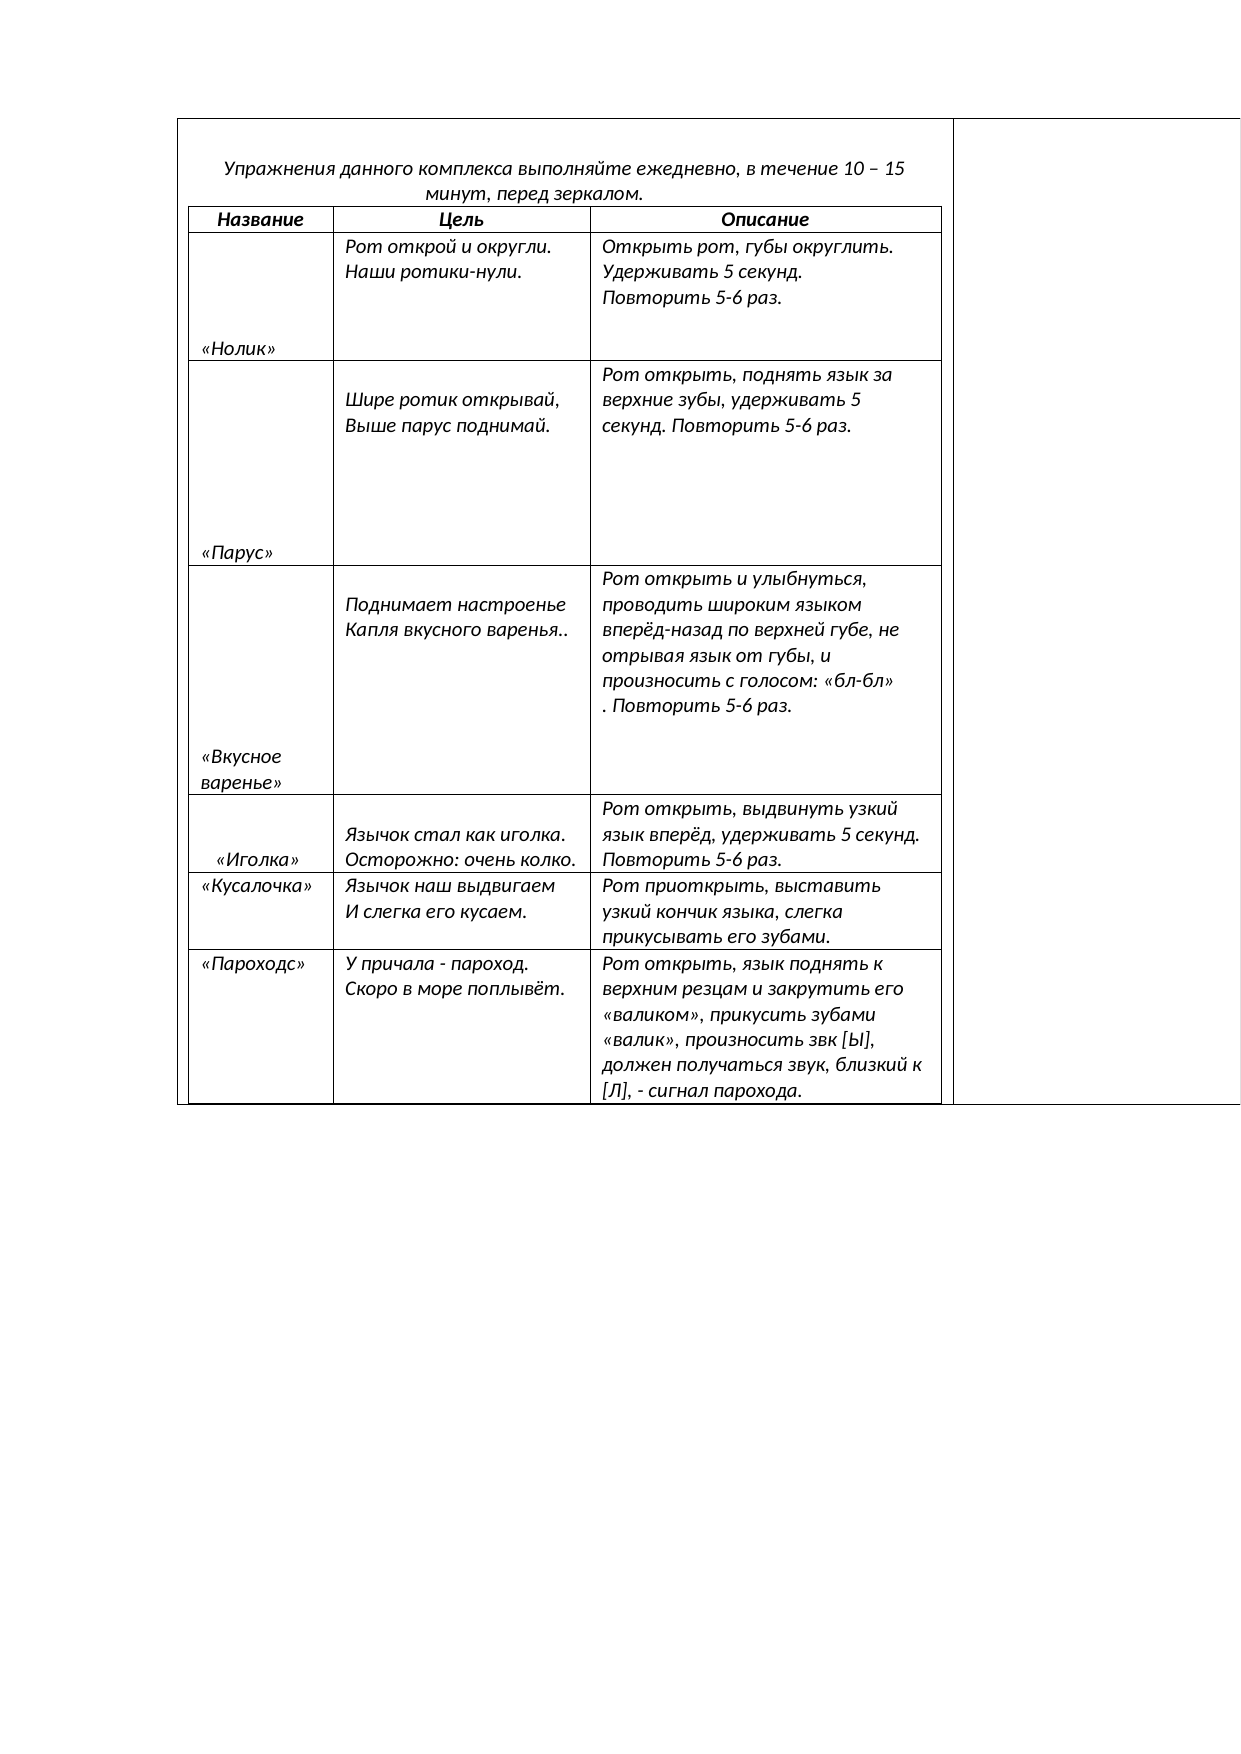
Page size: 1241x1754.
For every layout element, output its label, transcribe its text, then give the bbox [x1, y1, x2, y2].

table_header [178, 119, 953, 1104]
table_header : [954, 119, 1240, 1104]
